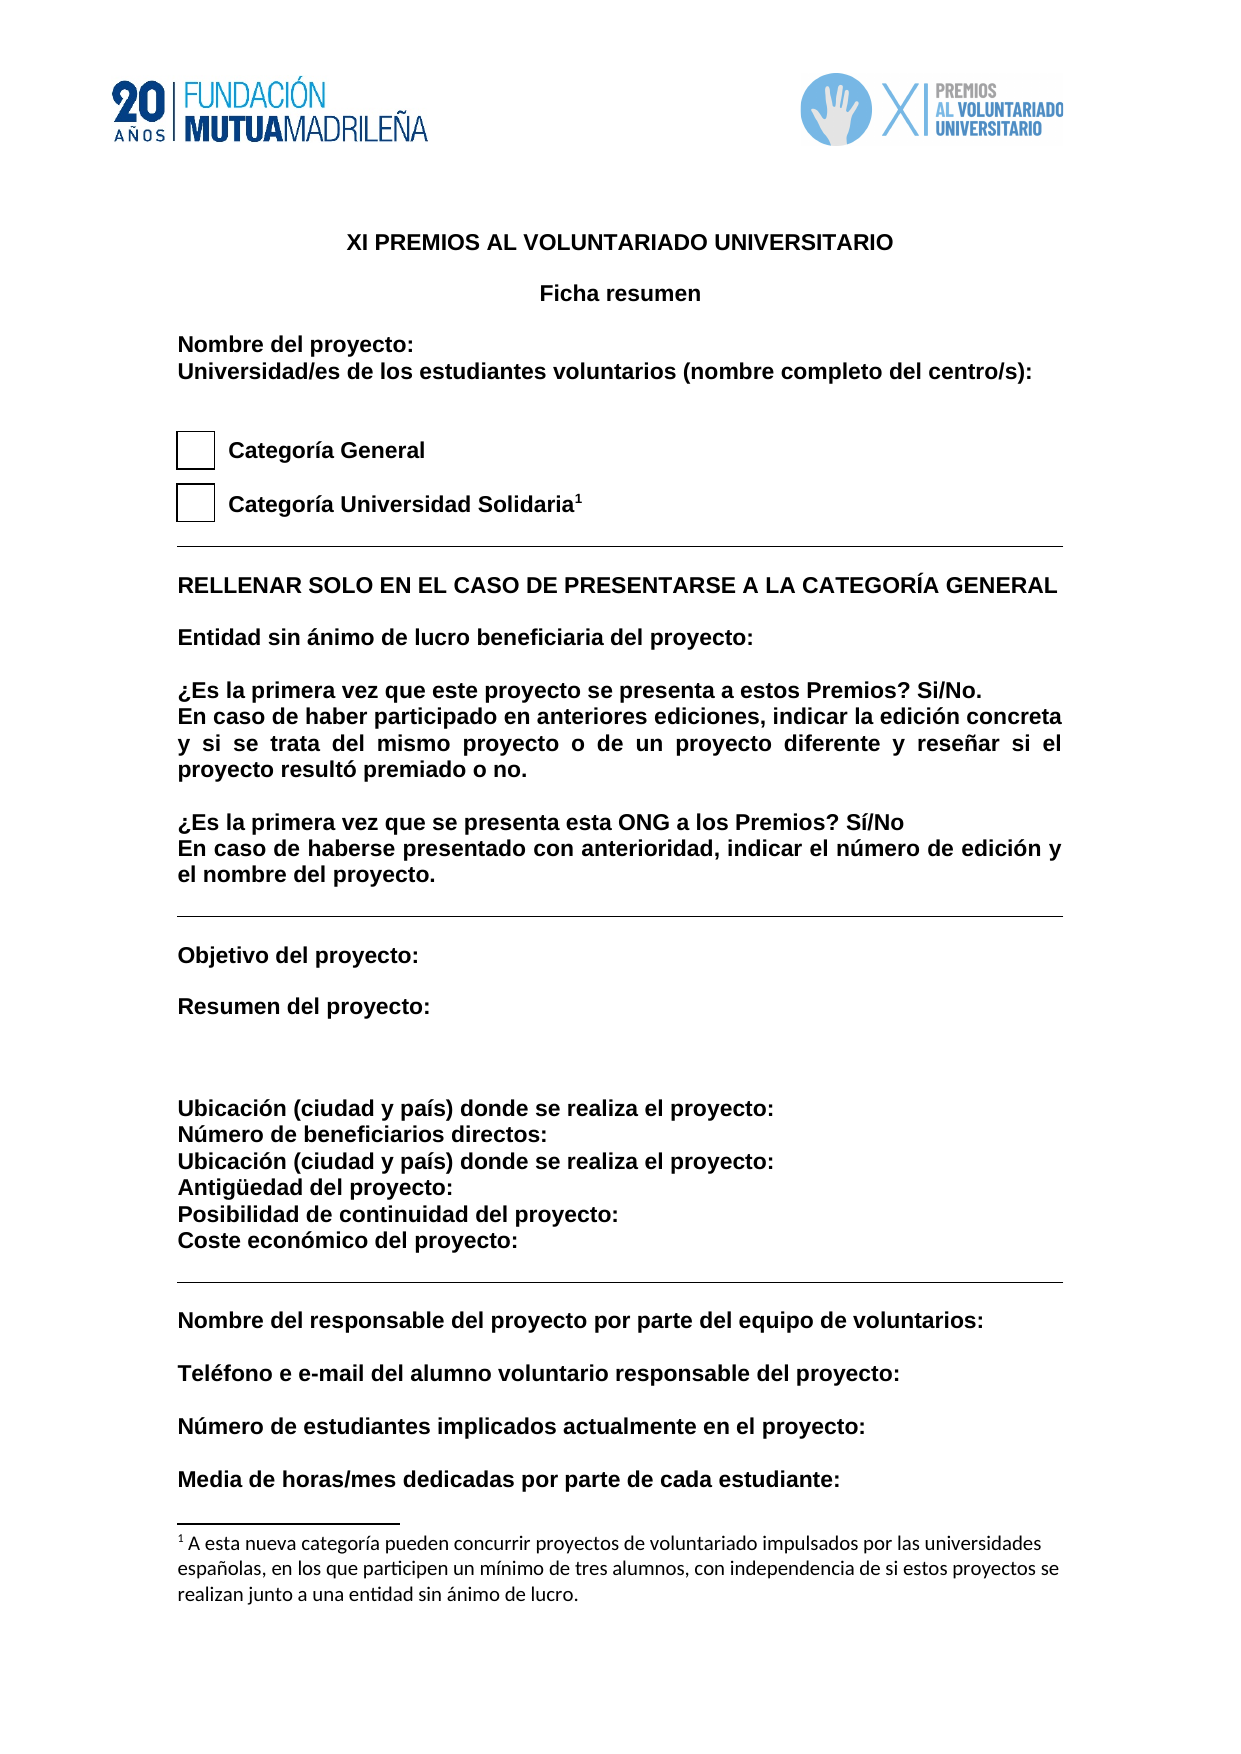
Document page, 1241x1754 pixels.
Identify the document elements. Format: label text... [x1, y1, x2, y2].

picture [800, 73, 1064, 146]
text Nombre del proyecto: [177, 331, 1063, 358]
text Media de horas/mes dedicadas por parte de cada estudiante: [177, 1466, 1063, 1492]
picture [111, 75, 429, 143]
text Universidad/es de los estudiantes voluntarios (nombre completo del centro/s): [177, 358, 1063, 384]
text Nombre del responsable del proyecto por parte del equipo de voluntarios: [177, 1307, 1063, 1334]
subtitle Coste económico del proyecto: [177, 1227, 1063, 1253]
text Objetivo del proyecto: [177, 942, 1063, 968]
text ¿Es la primera vez que este proyecto se presenta a estos Premios? Si/No. [177, 677, 1063, 703]
text En caso de haber participado en anteriores ediciones, indicar la edición concreta y si se trata del mismo proyecto o de un proyecto diferente y reseñar si el proyecto resultó premiado o no. [177, 703, 1063, 782]
text Ficha resumen [177, 280, 1063, 307]
text Resumen del proyecto: [177, 993, 1063, 1019]
subtitle Posibilidad de continuidad del proyecto: [177, 1201, 1063, 1227]
text Teléfono e e-mail del alumno voluntario responsable del proyecto: [177, 1360, 1063, 1386]
text Ubicación (ciudad y país) donde se realiza el proyecto: [177, 1148, 1063, 1174]
text Entidad sin ánimo de lucro beneficiaria del proyecto: [177, 624, 1063, 651]
text En caso de haberse presentado con anterioridad, indicar el número de edición y el nombre del proyecto. [177, 835, 1063, 888]
text Ubicación (ciudad y país) donde se realiza el proyecto: [177, 1095, 1063, 1121]
text RELLENAR SOLO EN EL CASO DE PRESENTARSE A LA CATEGORÍA GENERAL [177, 572, 1063, 598]
text XI PREMIOS AL VOLUNTARIADO UNIVERSITARIO [177, 229, 1063, 256]
text Categoría General [215, 437, 1063, 463]
text Antigüedad del proyecto: [177, 1174, 1063, 1201]
text Número de beneficiarios directos: [177, 1121, 1063, 1148]
text ¿Es la primera vez que se presenta esta ONG a los Premios? Sí/No [177, 809, 1063, 835]
text Categoría Universidad Solidaria [215, 491, 1063, 517]
text Número de estudiantes implicados actualmente en el proyecto: [177, 1413, 1063, 1439]
